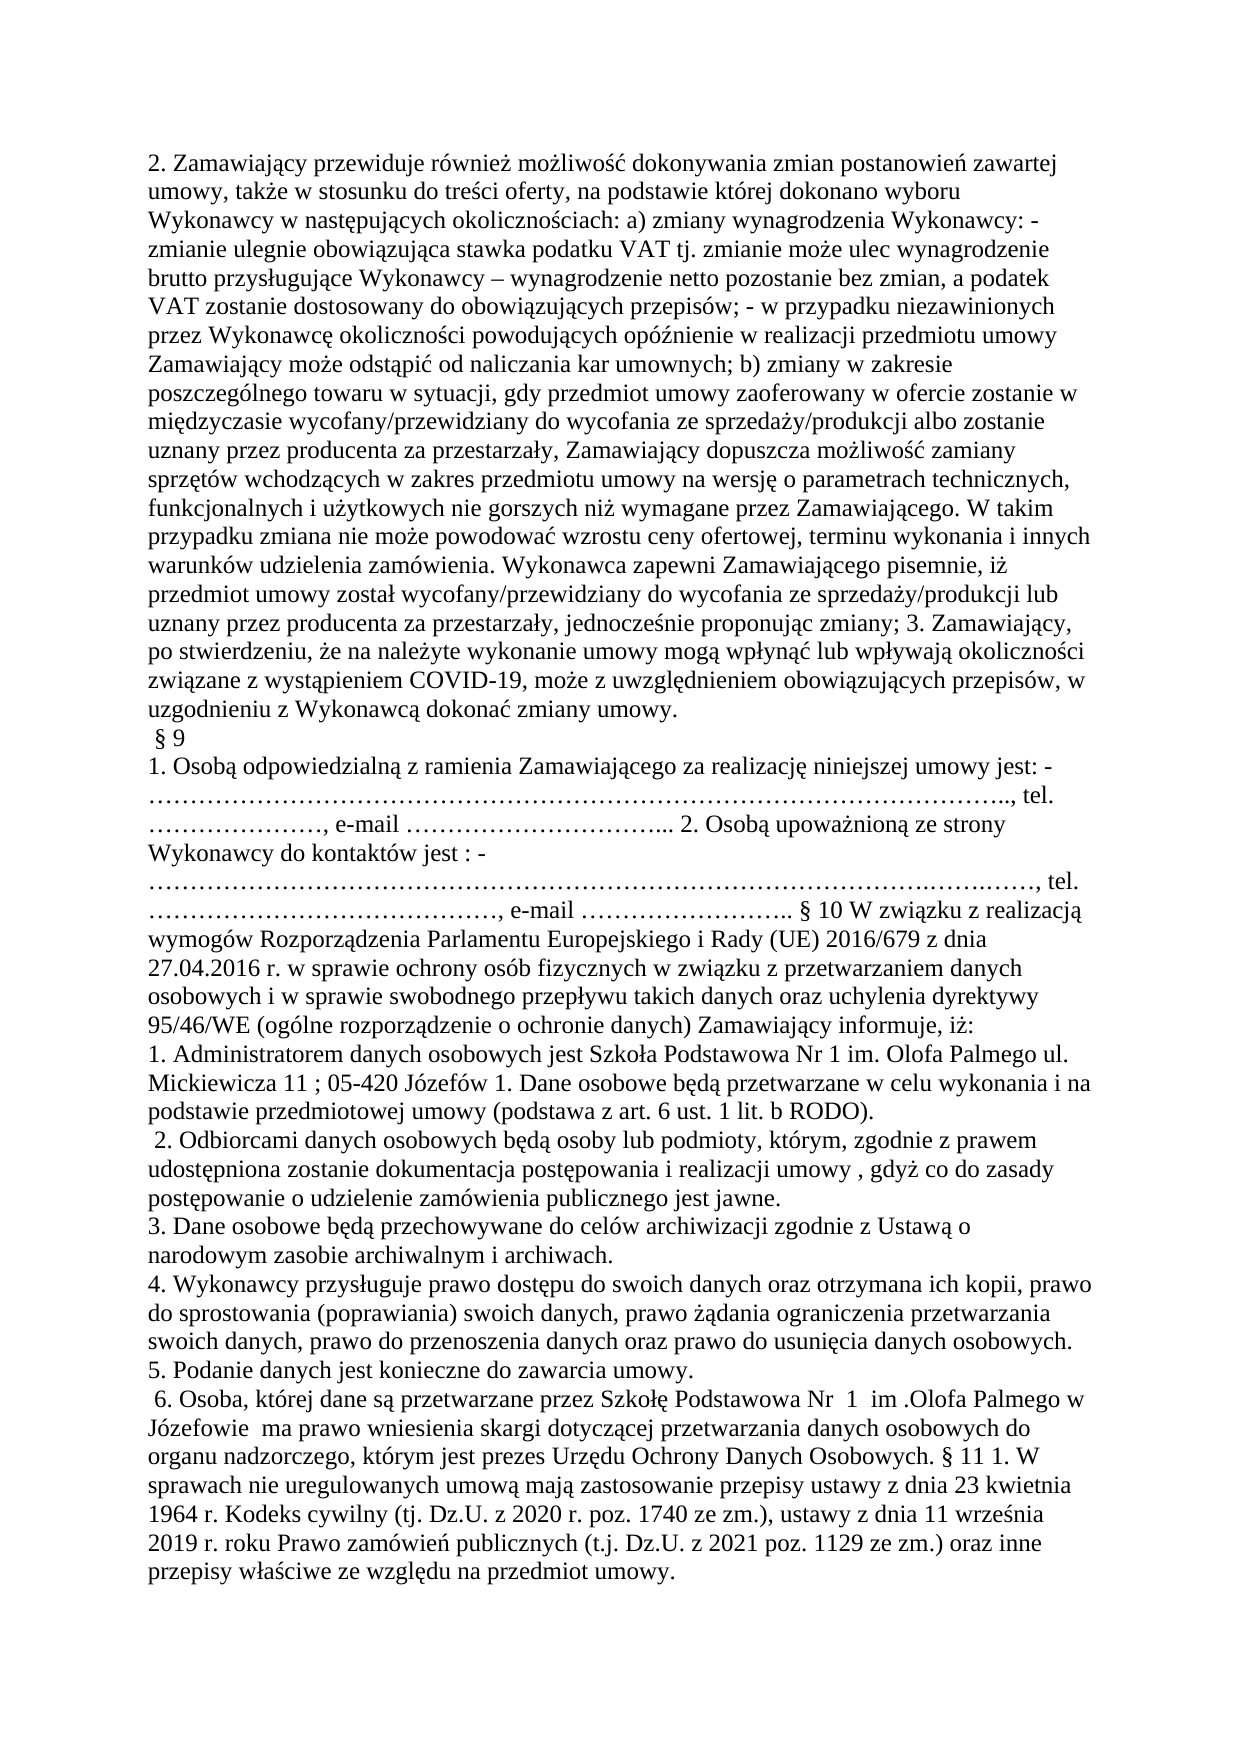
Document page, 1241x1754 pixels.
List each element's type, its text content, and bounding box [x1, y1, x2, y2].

text 3. Dane osobowe będą przechowywane do celów archiwizacji zgodnie z Ustawą o narodowym zasobie archiwalnym i archiwach. [148, 1211, 1093, 1269]
text 6. Osoba, której dane są przetwarzane przez Szkołę Podstawowa Nr 1 im .Olofa Palmego w Józefowie ma prawo wniesienia skargi dotyczącej przetwarzania danych osobowych do organu nadzorczego, którym jest prezes Urzędu Ochrony Danych Osobowych. § 11 1. W sprawach nie uregulowanych umową mają zastosowanie przepisy ustawy z dnia 23 kwietnia 1964 r. Kodeks cywilny (tj. Dz.U. z 2020 r. poz. 1740 ze zm.), ustawy z dnia 11 września 2019 r. roku Prawo zamówień publicznych (t.j. Dz.U. z 2021 poz. 1129 ze zm.) oraz inne przepisy właściwe ze względu na przedmiot umowy. [148, 1384, 1093, 1585]
text 1. Administratorem danych osobowych jest Szkoła Podstawowa Nr 1 im. Olofa Palmego ul. Mickiewicza 11 ; 05-420 Józefów 1. Dane osobowe będą przetwarzane w celu wykonania i na podstawie przedmiotowej umowy (podstawa z art. 6 ust. 1 lit. b RODO). [148, 1039, 1093, 1125]
text § 9 [148, 723, 1093, 751]
text 1. Osobą odpowiedzialną z ramienia Zamawiającego za realizację niniejszej umowy jest: - ………………………………………………………………………………………….., tel. …………………, e-mail …………………………... 2. Osobą upoważnioną ze strony Wykonawcy do kontaktów jest : - ………………………………………………………………………………….…….……, tel.……………………………………, e-mail …………………….. § 10 W związku z realizacją wymogów Rozporządzenia Parlamentu Europejskiego i Rady (UE) 2016/679 z dnia 27.04.2016 r. w sprawie ochrony osób fizycznych w związku z przetwarzaniem danych osobowych i w sprawie swobodnego przepływu takich danych oraz uchylenia dyrektywy 95/46/WE (ogólne rozporządzenie o ochronie danych) Zamawiający informuje, iż: [148, 751, 1093, 1039]
text 4. Wykonawcy przysługuje prawo dostępu do swoich danych oraz otrzymana ich kopii, prawo do sprostowania (poprawiania) swoich danych, prawo żądania ograniczenia przetwarzania swoich danych, prawo do przenoszenia danych oraz prawo do usunięcia danych osobowych. 5. Podanie danych jest konieczne do zawarcia umowy. [148, 1269, 1093, 1384]
text 2. Zamawiający przewiduje również możliwość dokonywania zmian postanowień zawartej umowy, także w stosunku do treści oferty, na podstawie której dokonano wyboru Wykonawcy w następujących okolicznościach: a) zmiany wynagrodzenia Wykonawcy: - zmianie ulegnie obowiązująca stawka podatku VAT tj. zmianie może ulec wynagrodzenie brutto przysługujące Wykonawcy – wynagrodzenie netto pozostanie bez zmian, a podatek VAT zostanie dostosowany do obowiązujących przepisów; - w przypadku niezawinionych przez Wykonawcę okoliczności powodujących opóźnienie w realizacji przedmiotu umowy Zamawiający może odstąpić od naliczania kar umownych; b) zmiany w zakresie poszczególnego towaru w sytuacji, gdy przedmiot umowy zaoferowany w ofercie zostanie w międzyczasie wycofany/przewidziany do wycofania ze sprzedaży/produkcji albo zostanie uznany przez producenta za przestarzały, Zamawiający dopuszcza możliwość zamiany sprzętów wchodzących w zakres przedmiotu umowy na wersję o parametrach technicznych, funkcjonalnych i użytkowych nie gorszych niż wymagane przez Zamawiającego. W takim przypadku zmiana nie może powodować wzrostu ceny ofertowej, terminu wykonania i innych warunków udzielenia zamówienia. Wykonawca zapewni Zamawiającego pisemnie, iż przedmiot umowy został wycofany/przewidziany do wycofania ze sprzedaży/produkcji lub uznany przez producenta za przestarzały, jednocześnie proponując zmiany; 3. Zamawiający, po stwierdzeniu, że na należyte wykonanie umowy mogą wpłynąć lub wpływają okoliczności związane z wystąpieniem COVID-19, może z uwzględnieniem obowiązujących przepisów, w uzgodnieniu z Wykonawcą dokonać zmiany umowy. [148, 148, 1093, 723]
text 2. Odbiorcami danych osobowych będą osoby lub podmioty, którym, zgodnie z prawem udostępniona zostanie dokumentacja postępowania i realizacji umowy , gdyż co do zasady postępowanie o udzielenie zamówienia publicznego jest jawne. [148, 1125, 1093, 1211]
